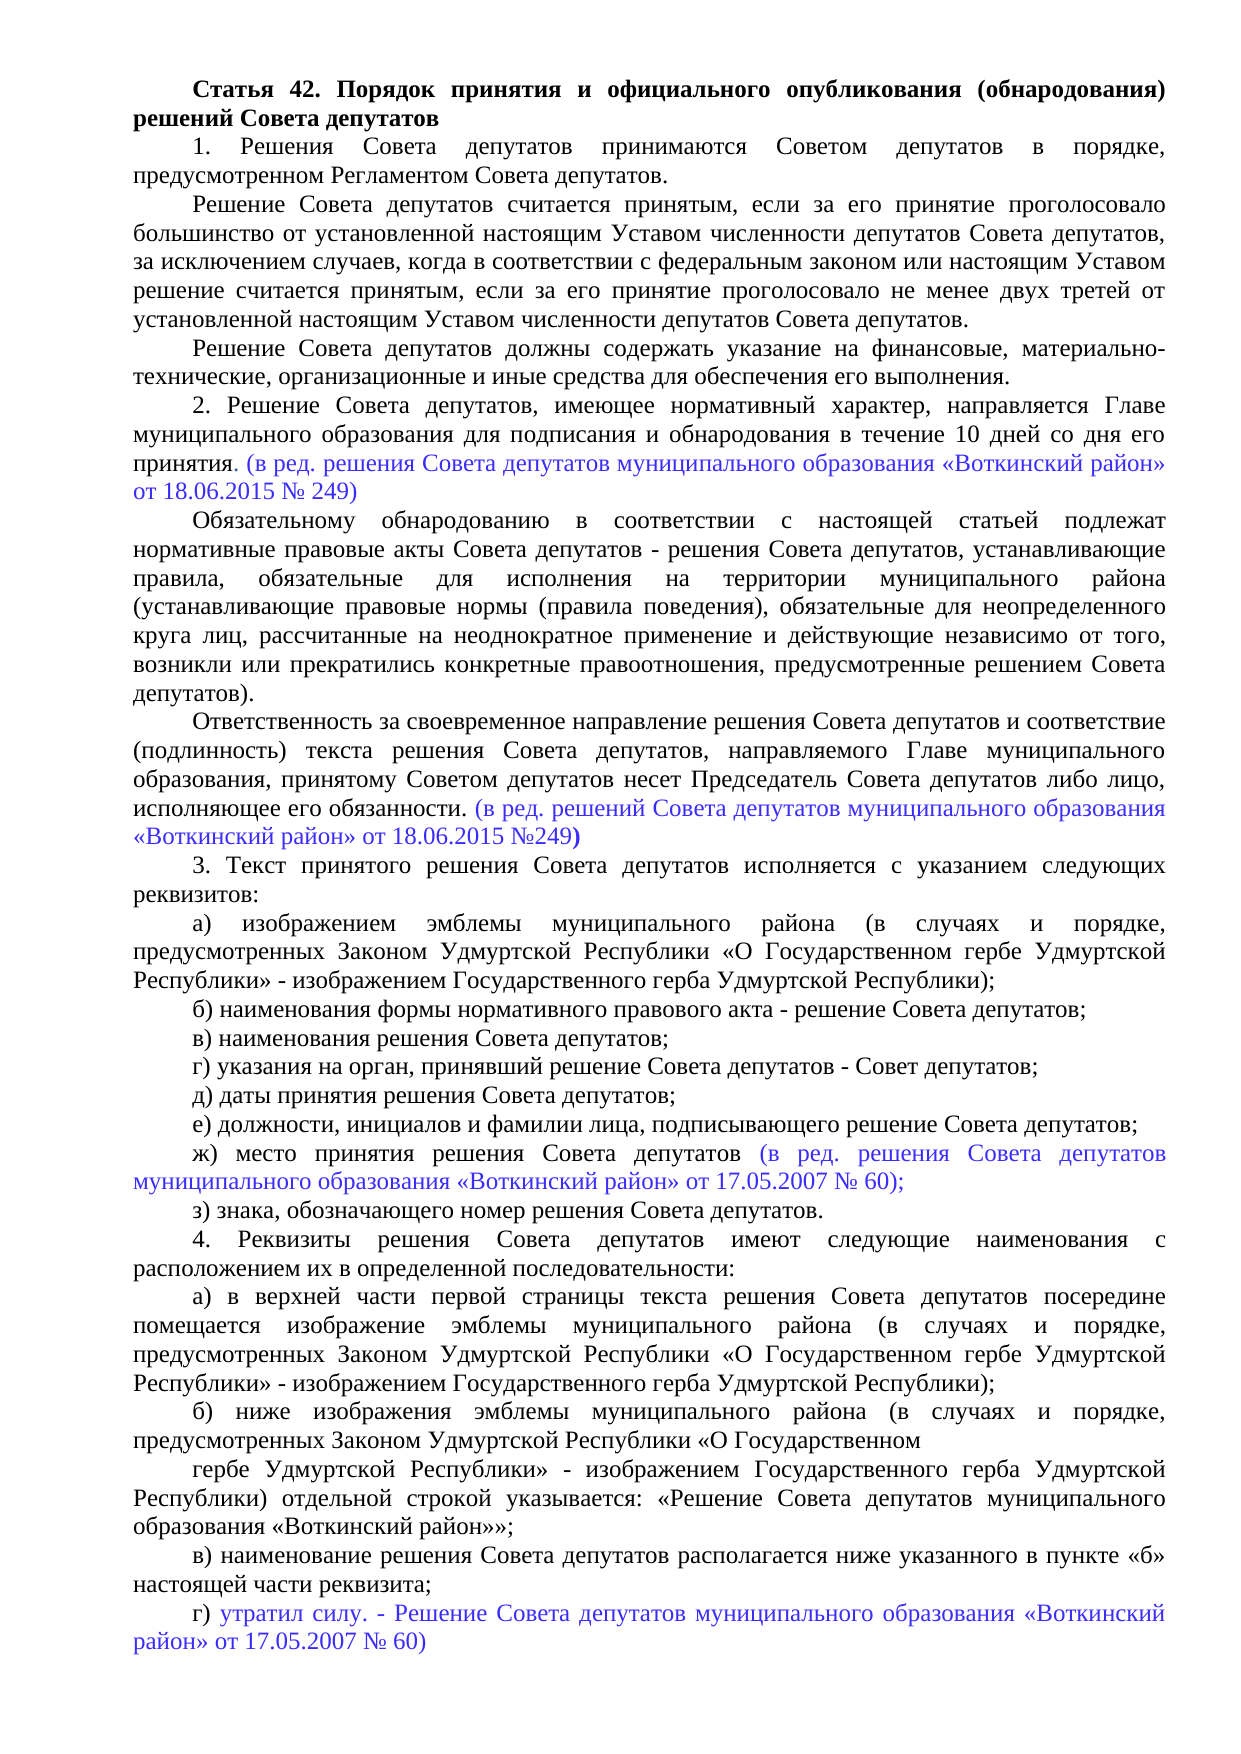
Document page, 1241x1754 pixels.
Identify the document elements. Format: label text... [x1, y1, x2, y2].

text з) знака, обозначающего номер решения Совета депутатов. [133, 1195, 1167, 1224]
text в) наименования решения Совета депутатов; [133, 1023, 1167, 1051]
text 4. Реквизиты решения Совета депутатов имеют следующие наименования с расположением их в определенной последовательности: [133, 1224, 1167, 1281]
text Обязательному обнародованию в соответствии с настоящей статьей подлежат нормативные правовые акты Совета депутатов - решения Совета депутатов, устанавливающие правила, обязательные для исполнения на территории муниципального района (устанавливающие правовые нормы (правила поведения), обязательные для неопределенного круга лиц, рассчитанные на неоднократное применение и действующие независимо от того, возникли или прекратились конкретные правоотношения, предусмотренные решением Совета депутатов). [133, 505, 1167, 706]
text 3. Текст принятого решения Совета депутатов исполняется с указанием следующих реквизитов: [133, 850, 1167, 908]
text Решение Совета депутатов должны содержать указание на финансовые, материально-технические, организационные и иные средства для обеспечения его выполнения. [133, 333, 1167, 390]
text Ответственность за своевременное направление решения Совета депутатов и соответствие (подлинность) текста решения Совета депутатов, направляемого Главе муниципального образования, принятому Советом депутатов несет Председатель Совета депутатов либо лицо, исполняющее его обязанности. (в ред. решений Совета депутатов муниципального образования «Воткинский район» от 18.06.2015 №249) [133, 706, 1167, 850]
text б) наименования формы нормативного правового акта - решение Совета депутатов; [133, 994, 1167, 1023]
text а) в верхней части первой страницы текста решения Совета депутатов посередине помещается изображение эмблемы муниципального района (в случаях и порядке, предусмотренных Законом Удмуртской Республики «О Государственном гербе Удмуртской Республики» - изображением Государственного герба Удмуртской Республики); [133, 1281, 1167, 1396]
text ж) место принятия решения Совета депутатов (в ред. решения Совета депутатов муниципального образования «Воткинский район» от 17.05.2007 № 60); [133, 1138, 1167, 1195]
text гербе Удмуртской Республики» - изображением Государственного герба Удмуртской Республики) отдельной строкой указывается: «Решение Совета депутатов муниципального образования «Воткинский район»»; [133, 1454, 1167, 1540]
text г) указания на орган, принявший решение Совета депутатов - Совет депутатов; [133, 1051, 1167, 1080]
text Решение Совета депутатов считается принятым, если за его принятие проголосовало большинство от установленной настоящим Уставом численности депутатов Совета депутатов, за исключением случаев, когда в соответствии с федеральным законом или настоящим Уставом решение считается принятым, если за его принятие проголосовало не менее двух третей от установленной настоящим Уставом численности депутатов Совета депутатов. [133, 189, 1167, 333]
text д) даты принятия решения Совета депутатов; [133, 1080, 1167, 1109]
text 2. Решение Совета депутатов, имеющее нормативный характер, направляется Главе муниципального образования для подписания и обнародования в течение 10 дней со дня его принятия. (в ред. решения Совета депутатов муниципального образования «Воткинский район» от 18.06.2015 № 249) [133, 390, 1167, 505]
text г) утратил силу. - Решение Совета депутатов муниципального образования «Воткинский район» от 17.05.2007 № 60) [133, 1598, 1167, 1655]
text а) изображением эмблемы муниципального района (в случаях и порядке, предусмотренных Законом Удмуртской Республики «О Государственном гербе Удмуртской Республики» - изображением Государственного герба Удмуртской Республики); [133, 908, 1167, 994]
text 1. Решения Совета депутатов принимаются Советом депутатов в порядке, предусмотренном Регламентом Совета депутатов. [133, 131, 1167, 189]
text в) наименование решения Совета депутатов располагается ниже указанного в пункте «б» настоящей части реквизита; [133, 1540, 1167, 1598]
text б) ниже изображения эмблемы муниципального района (в случаях и порядке, предусмотренных Законом Удмуртской Республики «О Государственном [133, 1396, 1167, 1454]
text Статья 42. Порядок принятия и официального опубликования (обнародования) решений Совета депутатов [133, 74, 1167, 131]
text е) должности, инициалов и фамилии лица, подписывающего решение Совета депутатов; [133, 1109, 1167, 1138]
